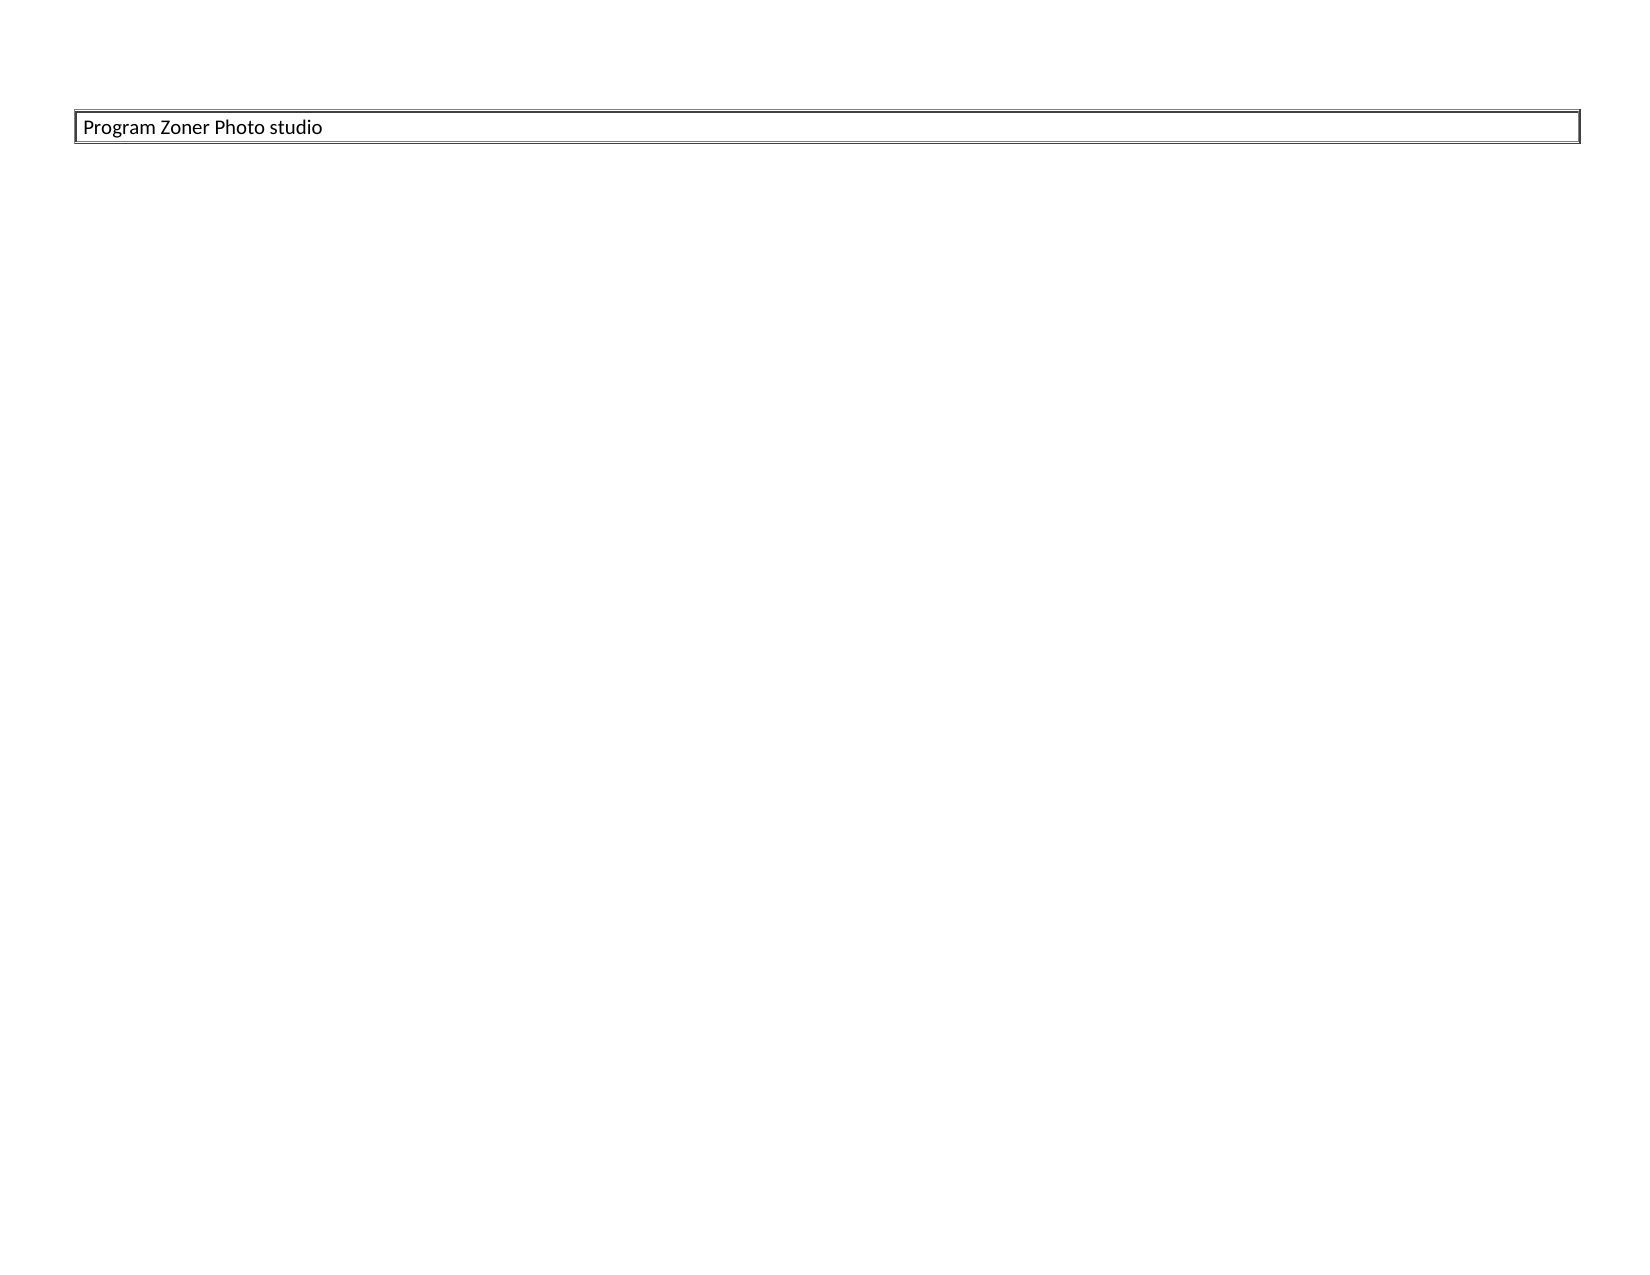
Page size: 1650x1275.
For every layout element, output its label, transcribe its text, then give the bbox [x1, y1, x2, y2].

table_cell Program Zoner Photo studio [77, 113, 1578, 141]
